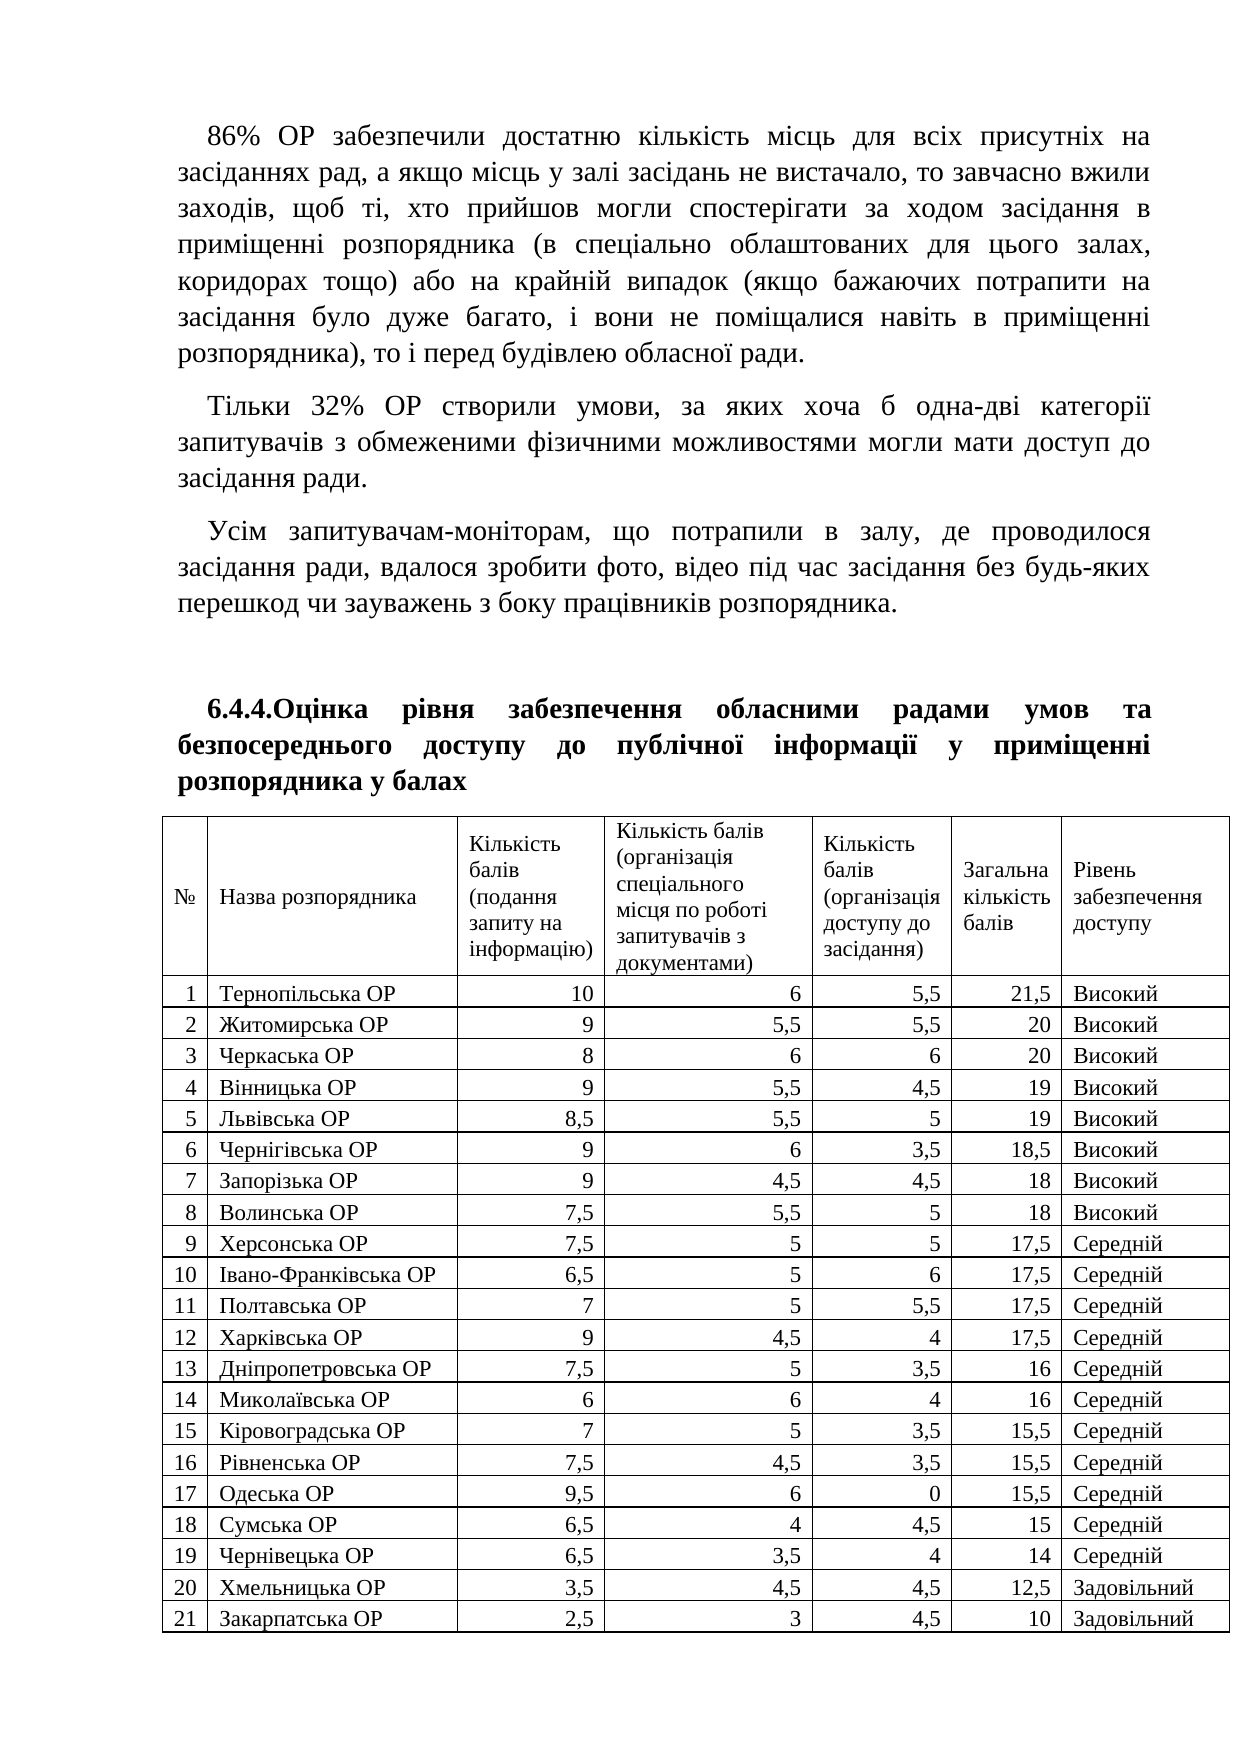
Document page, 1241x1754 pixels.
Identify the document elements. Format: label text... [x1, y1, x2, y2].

table_cell 10 [458, 976, 604, 1006]
table_cell 5 [605, 1414, 812, 1444]
table_cell 4,5 [813, 1070, 951, 1100]
table_cell 4 [163, 1070, 207, 1100]
table_cell Високий [1062, 1164, 1229, 1194]
table_header Загальна кількість балів [952, 817, 1061, 975]
table_cell Кіровоградська ОР [208, 1414, 457, 1444]
table_cell 16 [952, 1383, 1061, 1413]
table_cell Львівська ОР [208, 1101, 457, 1131]
table_cell 6 [813, 1258, 951, 1288]
table_cell Івано-Франківська ОР [208, 1258, 457, 1288]
table_cell 5,5 [605, 1195, 812, 1225]
table_cell Середній [1062, 1508, 1229, 1538]
table_cell 13 [163, 1351, 207, 1381]
table_cell 8 [458, 1039, 604, 1069]
table_cell 17,5 [952, 1320, 1061, 1350]
table_cell Вінницька ОР [208, 1070, 457, 1100]
table_cell 5,5 [605, 1008, 812, 1038]
table_cell 5 [813, 1195, 951, 1225]
table_cell 18 [163, 1508, 207, 1538]
table_cell Волинська ОР [208, 1195, 457, 1225]
table_cell 4,5 [605, 1320, 812, 1350]
table_cell 7 [163, 1164, 207, 1194]
table_cell 20 [163, 1570, 207, 1600]
table_cell 4,5 [813, 1601, 951, 1631]
text Тільки 32% ОР створили умови, за яких хоча б одна-дві категорії запитувачів з обмеженими фізичними можливостями могли мати доступ до засідання ради. [177, 388, 1152, 494]
table_cell 7,5 [458, 1226, 604, 1256]
table_cell 11 [163, 1289, 207, 1319]
table_cell Херсонська ОР [208, 1226, 457, 1256]
table_cell 5 [605, 1289, 812, 1319]
table_cell Черкаська ОР [208, 1039, 457, 1069]
table_cell Харківська ОР [208, 1320, 457, 1350]
table_cell 6 [605, 976, 812, 1006]
table_cell 15,5 [952, 1476, 1061, 1506]
table_cell 9,5 [458, 1476, 604, 1506]
table_cell Закарпатська ОР [208, 1601, 457, 1631]
table_cell 15 [952, 1508, 1061, 1538]
table_cell 2,5 [458, 1601, 604, 1631]
table_cell 18,5 [952, 1133, 1061, 1163]
table_cell 18 [952, 1164, 1061, 1194]
table_cell 9 [458, 1070, 604, 1100]
table_cell 6 [813, 1039, 951, 1069]
table_cell Запорізька ОР [208, 1164, 457, 1194]
table_cell 10 [952, 1601, 1061, 1631]
table_cell Задовільний [1062, 1570, 1229, 1600]
table_cell 4 [813, 1539, 951, 1569]
table_cell Рівненська ОР [208, 1445, 457, 1475]
table_cell Високий [1062, 1195, 1229, 1225]
table_cell 3,5 [813, 1445, 951, 1475]
table_cell 17,5 [952, 1289, 1061, 1319]
table_cell 5,5 [605, 1070, 812, 1100]
text Усім запитувачам-моніторам, що потрапили в залу, де проводилося засідання ради, вдалося зробити фото, відео під час засідання без будь-яких перешкод чи зауважень з боку працівників розпорядника. [177, 513, 1152, 619]
table_cell 7 [458, 1289, 604, 1319]
table_cell 9 [458, 1320, 604, 1350]
table_cell Високий [1062, 976, 1229, 1006]
table_cell Сумська ОР [208, 1508, 457, 1538]
table_cell Одеська ОР [208, 1476, 457, 1506]
table_cell 20 [952, 1008, 1061, 1038]
table_header Назва розпорядника [208, 817, 457, 975]
table_cell 0 [813, 1476, 951, 1506]
table_cell 4 [813, 1320, 951, 1350]
table_cell 3,5 [813, 1414, 951, 1444]
table_cell 14 [163, 1383, 207, 1413]
table_cell 17,5 [952, 1258, 1061, 1288]
table_cell Середній [1062, 1539, 1229, 1569]
table_cell Високий [1062, 1101, 1229, 1131]
table_cell 4 [605, 1508, 812, 1538]
table_cell 10 [163, 1258, 207, 1288]
table_cell 7,5 [458, 1351, 604, 1381]
table_cell 15,5 [952, 1445, 1061, 1475]
table_cell 12,5 [952, 1570, 1061, 1600]
table_cell Середній [1062, 1414, 1229, 1444]
table_cell Середній [1062, 1226, 1229, 1256]
table_cell 21,5 [952, 976, 1061, 1006]
table_cell 7,5 [458, 1195, 604, 1225]
table_cell 9 [458, 1008, 604, 1038]
table_cell Полтавська ОР [208, 1289, 457, 1319]
table_cell Дніпропетровська ОР [208, 1351, 457, 1381]
table_cell 3,5 [605, 1539, 812, 1569]
table_cell 6,5 [458, 1258, 604, 1288]
table_cell 5 [813, 1101, 951, 1131]
table_cell Середній [1062, 1320, 1229, 1350]
table_cell Середній [1062, 1476, 1229, 1506]
table_cell 6 [605, 1383, 812, 1413]
table_cell Житомирська ОР [208, 1008, 457, 1038]
table_cell 4,5 [813, 1508, 951, 1538]
table_cell 6,5 [458, 1539, 604, 1569]
table_cell Задовільний [1062, 1601, 1229, 1631]
table_cell Середній [1062, 1289, 1229, 1319]
table_cell 5 [163, 1101, 207, 1131]
table_cell 6,5 [458, 1508, 604, 1538]
table_cell Високий [1062, 1008, 1229, 1038]
table_cell 3 [605, 1601, 812, 1631]
table_cell 4,5 [813, 1570, 951, 1600]
table_cell Чернігівська ОР [208, 1133, 457, 1163]
table_cell 3 [163, 1039, 207, 1069]
table_cell 15,5 [952, 1414, 1061, 1444]
table_cell Середній [1062, 1351, 1229, 1381]
table_cell 18 [952, 1195, 1061, 1225]
table_cell 19 [163, 1539, 207, 1569]
table_cell 4,5 [813, 1164, 951, 1194]
table_cell 9 [458, 1133, 604, 1163]
table_cell 6 [605, 1039, 812, 1069]
table_header Кількість балів (організація спеціального місця по роботі запитувачів з документами) [605, 817, 812, 975]
table_cell Високий [1062, 1039, 1229, 1069]
table_cell Чернівецька ОР [208, 1539, 457, 1569]
table_cell 8 [163, 1195, 207, 1225]
table_cell 9 [458, 1164, 604, 1194]
table_cell 4,5 [605, 1570, 812, 1600]
table_cell Хмельницька ОР [208, 1570, 457, 1600]
table_cell 7,5 [458, 1445, 604, 1475]
table_cell 5,5 [605, 1101, 812, 1131]
table_cell 2 [163, 1008, 207, 1038]
table_cell 4,5 [605, 1164, 812, 1194]
table_header Рівень забезпечення доступу [1062, 817, 1229, 975]
table_cell 5,5 [813, 976, 951, 1006]
table_cell 16 [163, 1445, 207, 1475]
table_cell 6 [605, 1133, 812, 1163]
table_cell 5 [605, 1351, 812, 1381]
table_cell 4,5 [605, 1445, 812, 1475]
table_cell 17 [163, 1476, 207, 1506]
table_cell 1 [163, 976, 207, 1006]
table_header Кількість балів (подання запиту на інформацію) [458, 817, 604, 975]
table_cell 5,5 [813, 1008, 951, 1038]
table_cell 5,5 [813, 1289, 951, 1319]
table_cell 3,5 [813, 1351, 951, 1381]
table_header № [163, 817, 207, 975]
table_cell 21 [163, 1601, 207, 1631]
table_cell 9 [163, 1226, 207, 1256]
table_cell 5 [605, 1226, 812, 1256]
table_cell 6 [458, 1383, 604, 1413]
table_cell 17,5 [952, 1226, 1061, 1256]
table_cell 7 [458, 1414, 604, 1444]
table_cell Високий [1062, 1070, 1229, 1100]
text 86% ОР забезпечили достатню кількість місць для всіх присутніх на засіданнях рад, а якщо місць у залі засідань не вистачало, то завчасно вжили заходів, щоб ті, хто прийшов могли спостерігати за ходом засідання в приміщенні розпорядника (в спеціально облаштованих для цього залах, коридорах тощо) або на крайній випадок (якщо бажаючих потрапити на засідання було дуже багато, і вони не поміщалися навіть в приміщенні розпорядника), то і перед будівлею обласної ради. [177, 118, 1152, 368]
table_cell Тернопільська ОР [208, 976, 457, 1006]
text 6.4.4.Оцінка рівня забезпечення обласними радами умов та безпосереднього доступу до публічної інформації у приміщенні розпорядника у балах [177, 691, 1152, 797]
table_cell 14 [952, 1539, 1061, 1569]
table_cell Середній [1062, 1258, 1229, 1288]
table_cell 12 [163, 1320, 207, 1350]
table_cell Середній [1062, 1383, 1229, 1413]
table_cell 8,5 [458, 1101, 604, 1131]
table_cell 16 [952, 1351, 1061, 1381]
table_cell 15 [163, 1414, 207, 1444]
table_cell 19 [952, 1070, 1061, 1100]
table_header Кількість балів (організація доступу до засідання) [813, 817, 951, 975]
table_cell 3,5 [813, 1133, 951, 1163]
table_cell 20 [952, 1039, 1061, 1069]
table_cell 19 [952, 1101, 1061, 1131]
table_cell 6 [163, 1133, 207, 1163]
table_cell 6 [605, 1476, 812, 1506]
table_cell 3,5 [458, 1570, 604, 1600]
table_cell 4 [813, 1383, 951, 1413]
table_cell 5 [605, 1258, 812, 1288]
table_cell Високий [1062, 1133, 1229, 1163]
table_cell Середній [1062, 1445, 1229, 1475]
table_cell Миколаївська ОР [208, 1383, 457, 1413]
table_cell 5 [813, 1226, 951, 1256]
